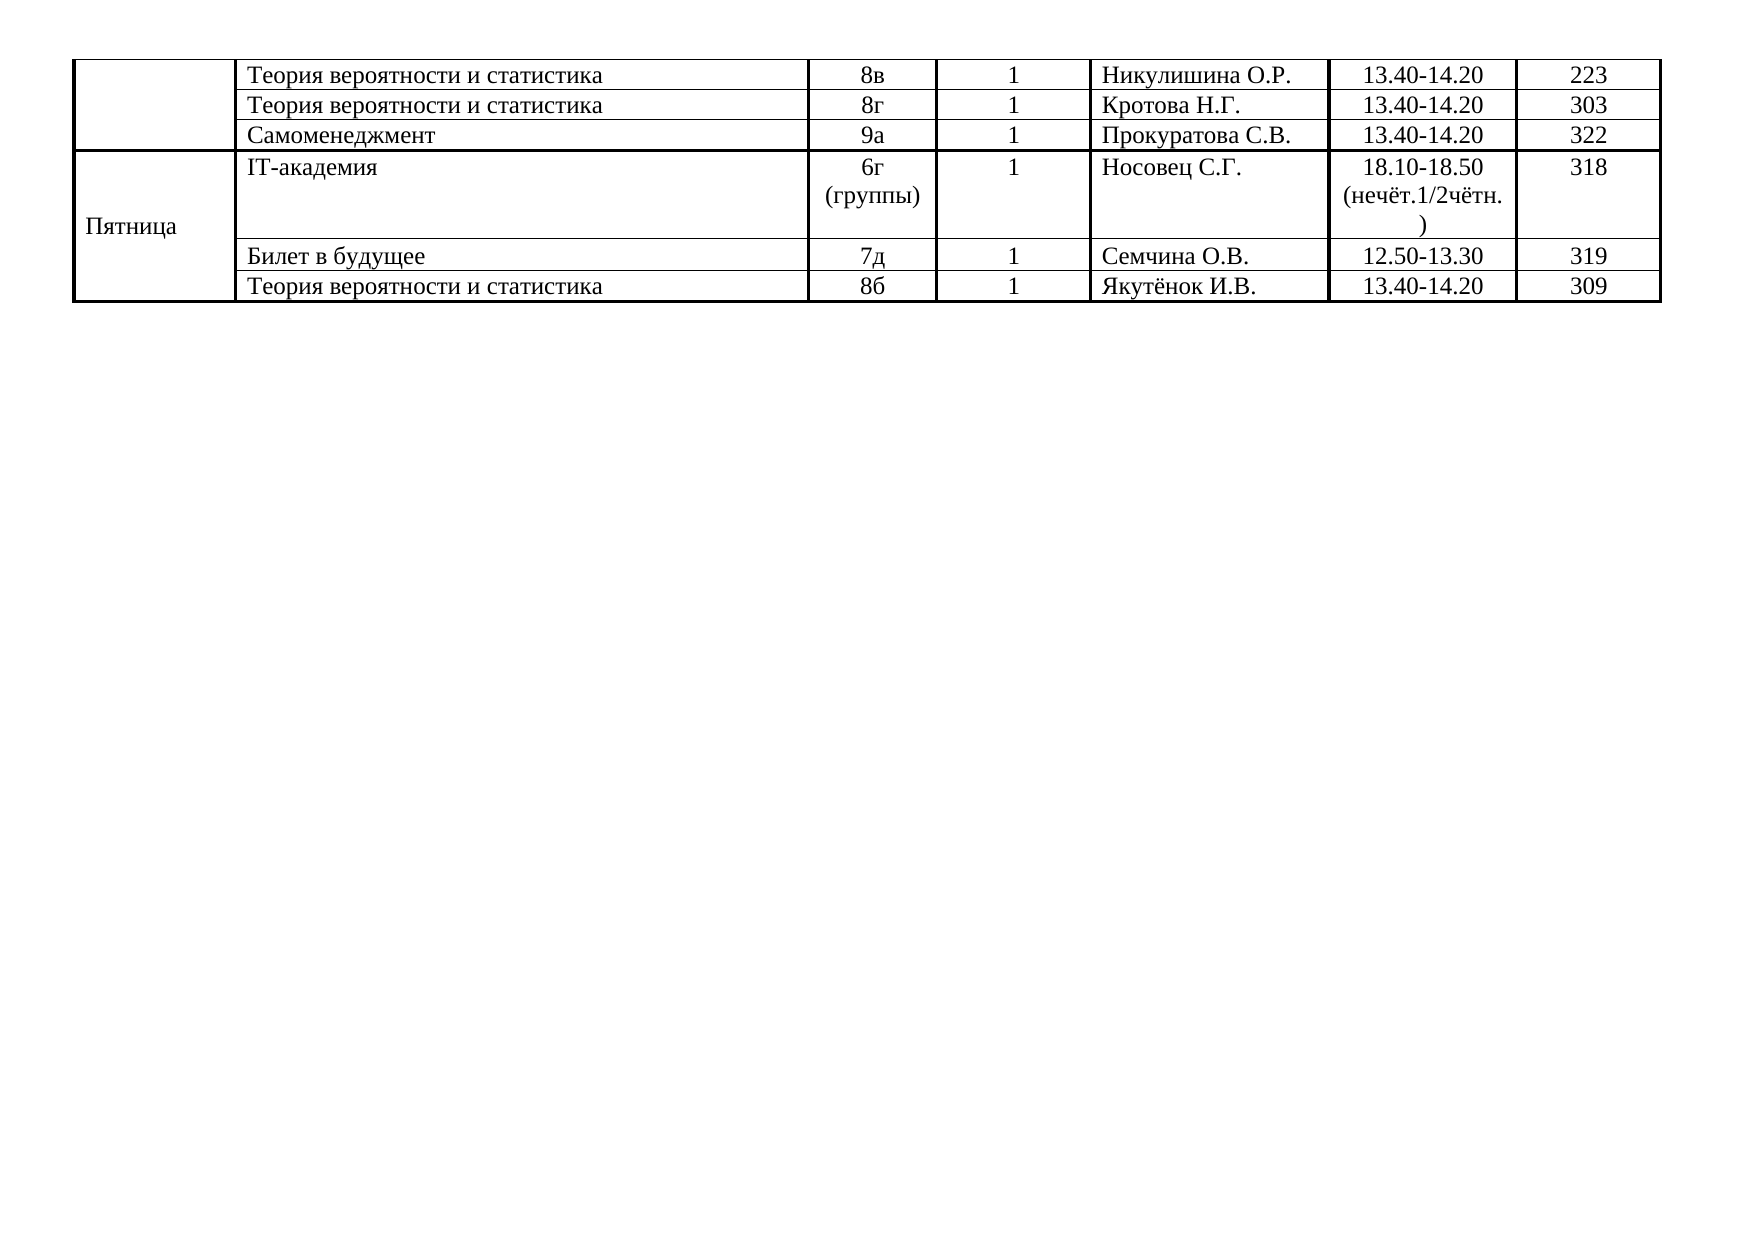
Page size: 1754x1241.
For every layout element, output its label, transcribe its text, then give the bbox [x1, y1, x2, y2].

table_cell 13.40-14.20 [1331, 271, 1515, 299]
table_cell 319 [1518, 239, 1659, 270]
table_cell 13.40-14.20 [1331, 60, 1515, 89]
table_cell 8б [810, 271, 935, 299]
table_cell 1 [938, 152, 1089, 238]
table_cell Никулишина О.Р. [1092, 60, 1327, 89]
table_cell 322 [1518, 120, 1659, 148]
table_cell IT-академия [237, 152, 807, 238]
table_cell 303 [1518, 90, 1659, 119]
table_cell 1 [938, 90, 1089, 119]
table_cell 13.40-14.20 [1331, 90, 1515, 119]
table_cell Кротова Н.Г. [1092, 90, 1327, 119]
table_cell Самоменеджмент [237, 120, 807, 148]
table_cell 1 [938, 271, 1089, 299]
table_cell 8г [810, 90, 935, 119]
table_cell 6г (группы) [810, 152, 935, 238]
table_cell Теория вероятности и статистика [237, 60, 807, 89]
table_cell 223 [1518, 60, 1659, 89]
table_cell Носовец С.Г. [1092, 152, 1327, 238]
table_cell 1 [938, 60, 1089, 89]
table_cell Теория вероятности и статистика [237, 90, 807, 119]
table_cell 7д [810, 239, 935, 270]
table_cell Билет в будущее [237, 239, 807, 270]
table_cell Пятница [76, 152, 234, 299]
table_cell 1 [938, 239, 1089, 270]
table_cell Семчина О.В. [1092, 239, 1327, 270]
table_cell 9а [810, 120, 935, 148]
table_cell Якутёнок И.В. [1092, 271, 1327, 299]
table_cell 309 [1518, 271, 1659, 299]
table_cell 8в [810, 60, 935, 89]
table_cell 12.50-13.30 [1331, 239, 1515, 270]
table_cell Теория вероятности и статистика [237, 271, 807, 299]
table_cell 1 [938, 120, 1089, 148]
table_cell 18.10-18.50 (нечёт.1/2чётн.) [1331, 152, 1515, 238]
table_cell 13.40-14.20 [1331, 120, 1515, 148]
table_cell 318 [1518, 152, 1659, 238]
table_cell Прокуратова С.В. [1092, 120, 1327, 148]
